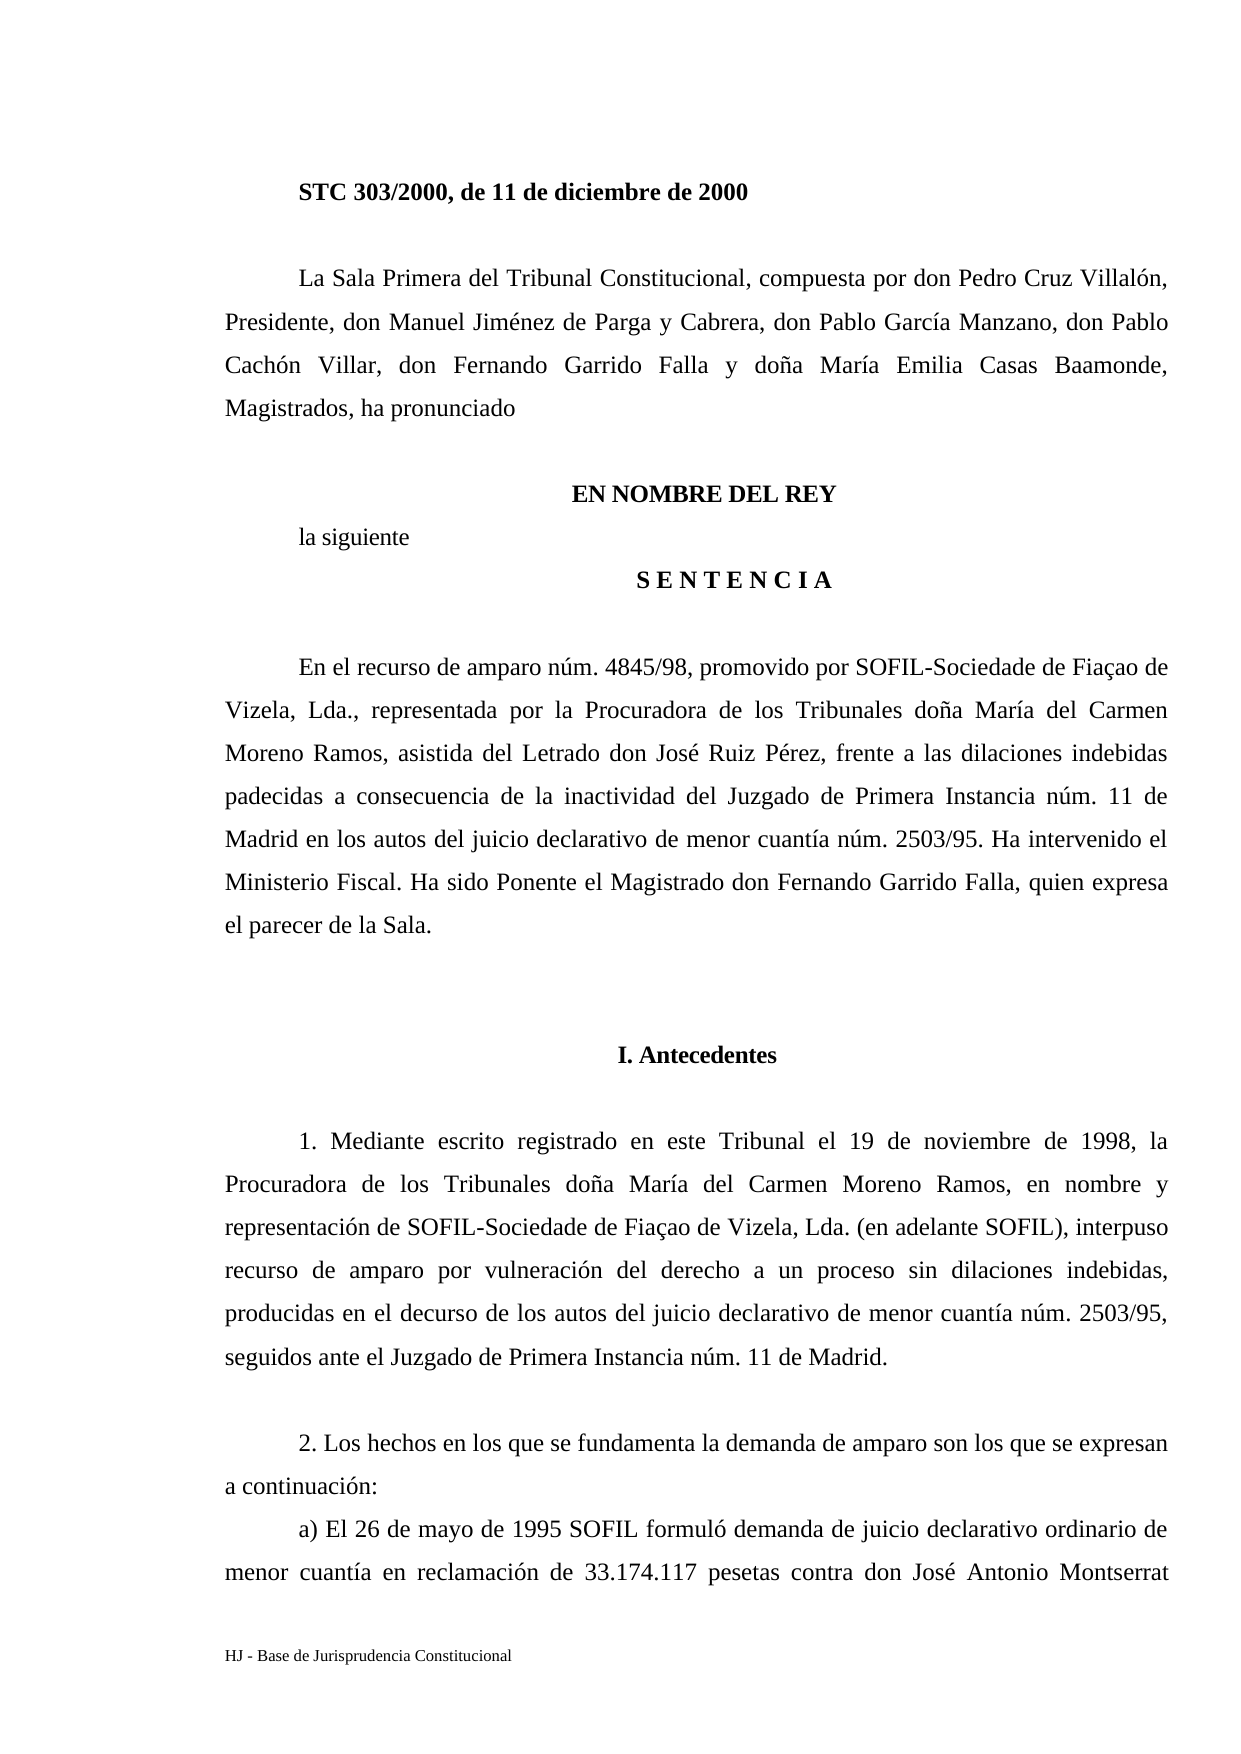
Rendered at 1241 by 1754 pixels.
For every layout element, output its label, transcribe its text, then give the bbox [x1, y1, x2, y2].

text La Sala Primera del Tribunal Constitucional, compuesta por don Pedro Cruz Villalón, Presidente, don Manuel Jiménez de Parga y Cabrera, don Pablo García Manzano, don Pablo Cachón Villar, don Fernando Garrido Falla y doña María Emilia Casas Baamonde, Magistrados, ha pronunciado [224, 263, 1169, 422]
text 1. Mediante escrito registrado en este Tribunal el 19 de noviembre de 1998, la Procuradora de los Tribunales doña María del Carmen Moreno Ramos, en nombre y representación de SOFIL-Sociedade de Fiaçao de Vizela, Lda. (en adelante SOFIL), interpuso recurso de amparo por vulneración del derecho a un proceso sin dilaciones indebidas, producidas en el decurso de los autos del juicio declarativo de menor cuantía núm. 2503/95, seguidos ante el Juzgado de Primera Instancia núm. 11 de Madrid. [224, 1126, 1169, 1370]
text 2. Los hechos en los que se fundamenta la demanda de amparo son los que se expresan a continuación: [224, 1428, 1169, 1500]
text I. Antecedentes [224, 1040, 1169, 1068]
text la siguiente [224, 522, 1110, 551]
text EN NOMBRE DEL REY [224, 479, 1110, 508]
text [224, 1514, 1169, 1586]
text S E N T E N C I A [224, 565, 1169, 594]
text En el recurso de amparo núm. 4845/98, promovido por SOFIL-Sociedade de Fiaçao de Vizela, Lda., representada por la Procuradora de los Tribunales doña María del Carmen Moreno Ramos, asistida del Letrado don José Ruiz Pérez, frente a las dilaciones indebidas padecidas a consecuencia de la inactividad del Juzgado de Primera Instancia núm. 11 de Madrid en los autos del juicio declarativo de menor cuantía núm. 2503/95. Ha intervenido el Ministerio Fiscal. Ha sido Ponente el Magistrado don Fernando Garrido Falla, quien expresa el parecer de la Sala. [224, 652, 1169, 939]
text STC 303/2000, de 11 de diciembre de 2000 [224, 177, 1169, 206]
